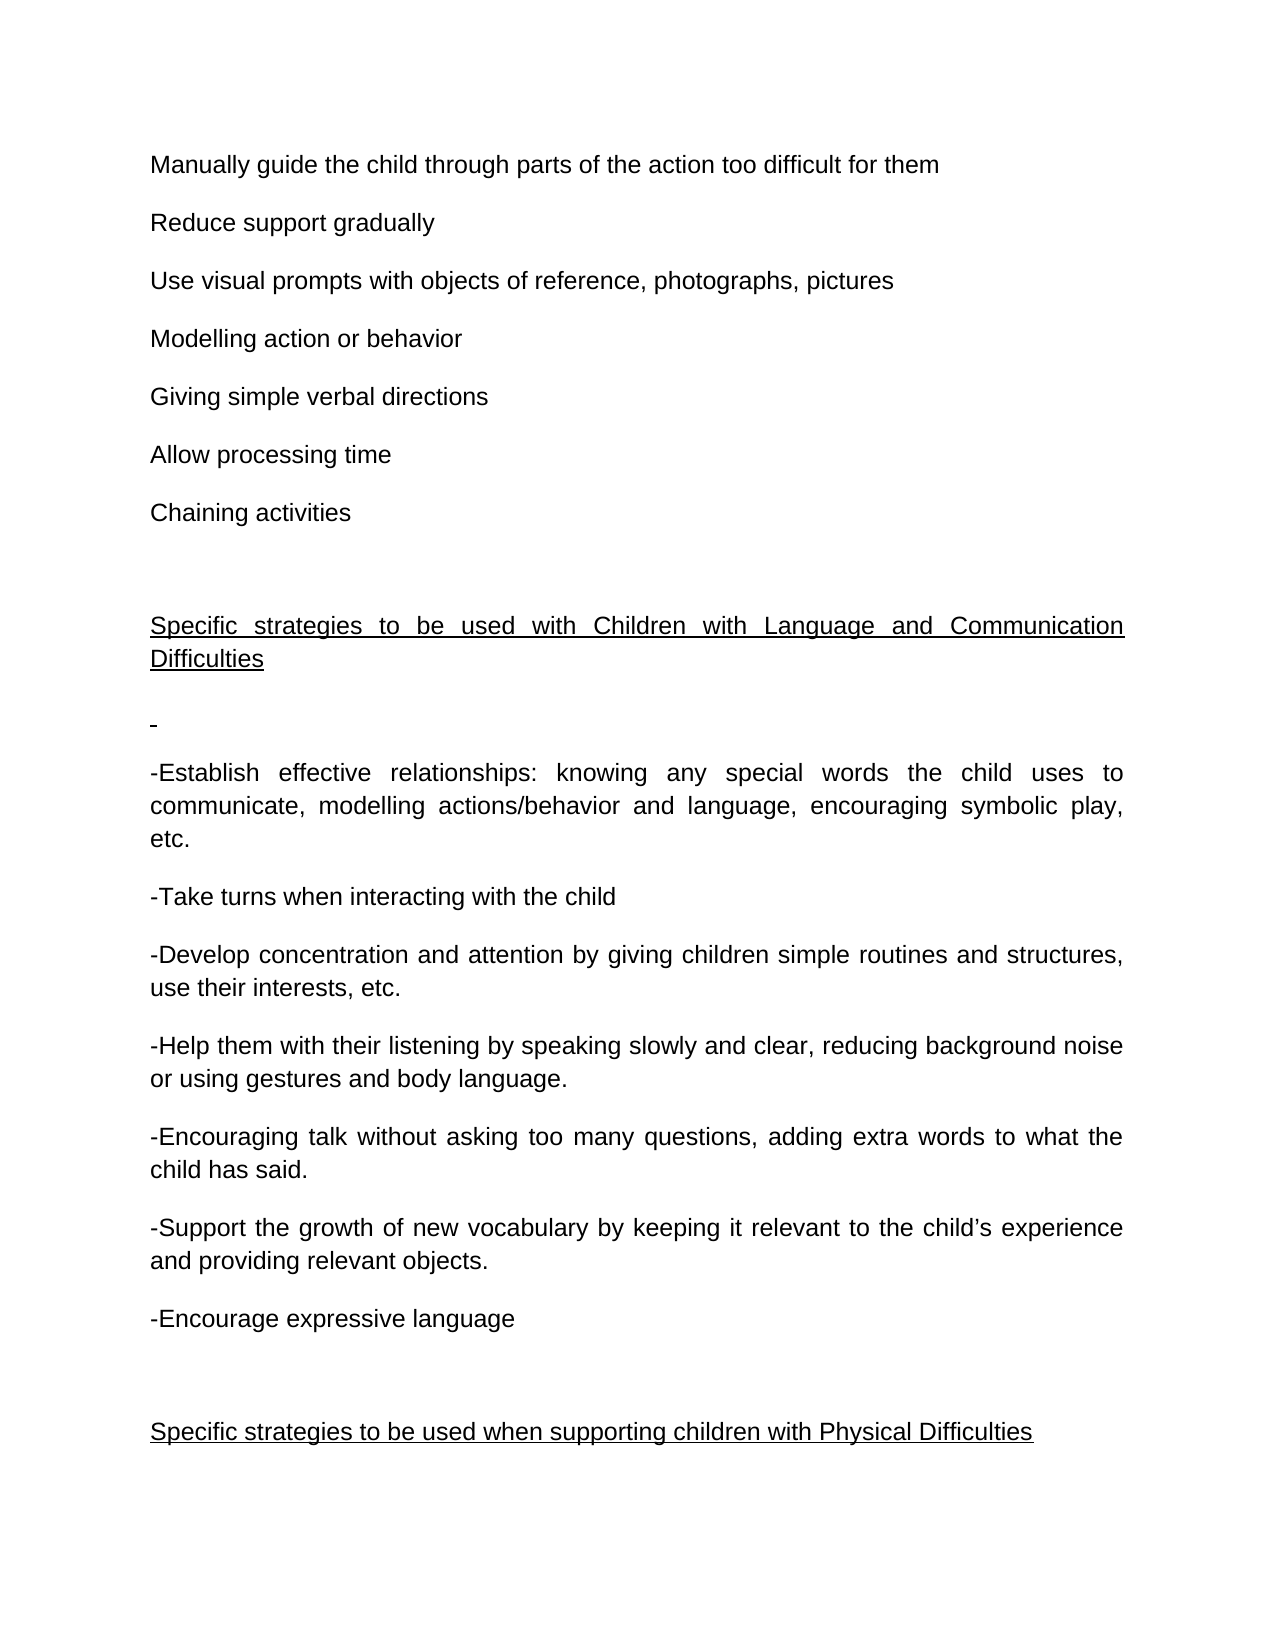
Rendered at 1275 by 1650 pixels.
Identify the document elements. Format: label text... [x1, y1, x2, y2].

text Specific strategies to be used with Children with Language and Communication Difficulties [150, 638, 1125, 673]
text -Help them with their listening by speaking slowly and clear, reducing background noise or using gestures and body language. [150, 1031, 1125, 1092]
text Use visual prompts with objects of reference, photographs, pictures [150, 266, 1125, 295]
text Manually guide the child through parts of the action too difficult for them [150, 150, 1125, 179]
text Specific strategies to be used when supporting children with Physical Difficulties [150, 1417, 1125, 1446]
text -Support the growth of new vocabulary by keeping it relevant to the child’s experience and providing relevant objects. [150, 1213, 1125, 1274]
text -Develop concentration and attention by giving children simple routines and structures, use their interests, etc. [150, 940, 1125, 1001]
text -Take turns when interacting with the child [150, 882, 1125, 910]
text Reduce support gradually [150, 208, 1125, 237]
text Specific strategies to be used with Children with Language and Communication Difficulties [150, 611, 1125, 636]
text -Encouraging talk without asking too many questions, adding extra words to what the child has said. [150, 1122, 1125, 1183]
text -Encourage expressive language [150, 1304, 1125, 1333]
text -Establish effective relationships: knowing any special words the child uses to communicate, modelling actions/behavior and language, encouraging symbolic play, etc. [150, 758, 1125, 852]
text Modelling action or behavior [150, 324, 1125, 353]
text Chaining activities [150, 498, 1125, 527]
text Giving simple verbal directions [150, 382, 1125, 411]
text Allow processing time [150, 440, 1125, 469]
